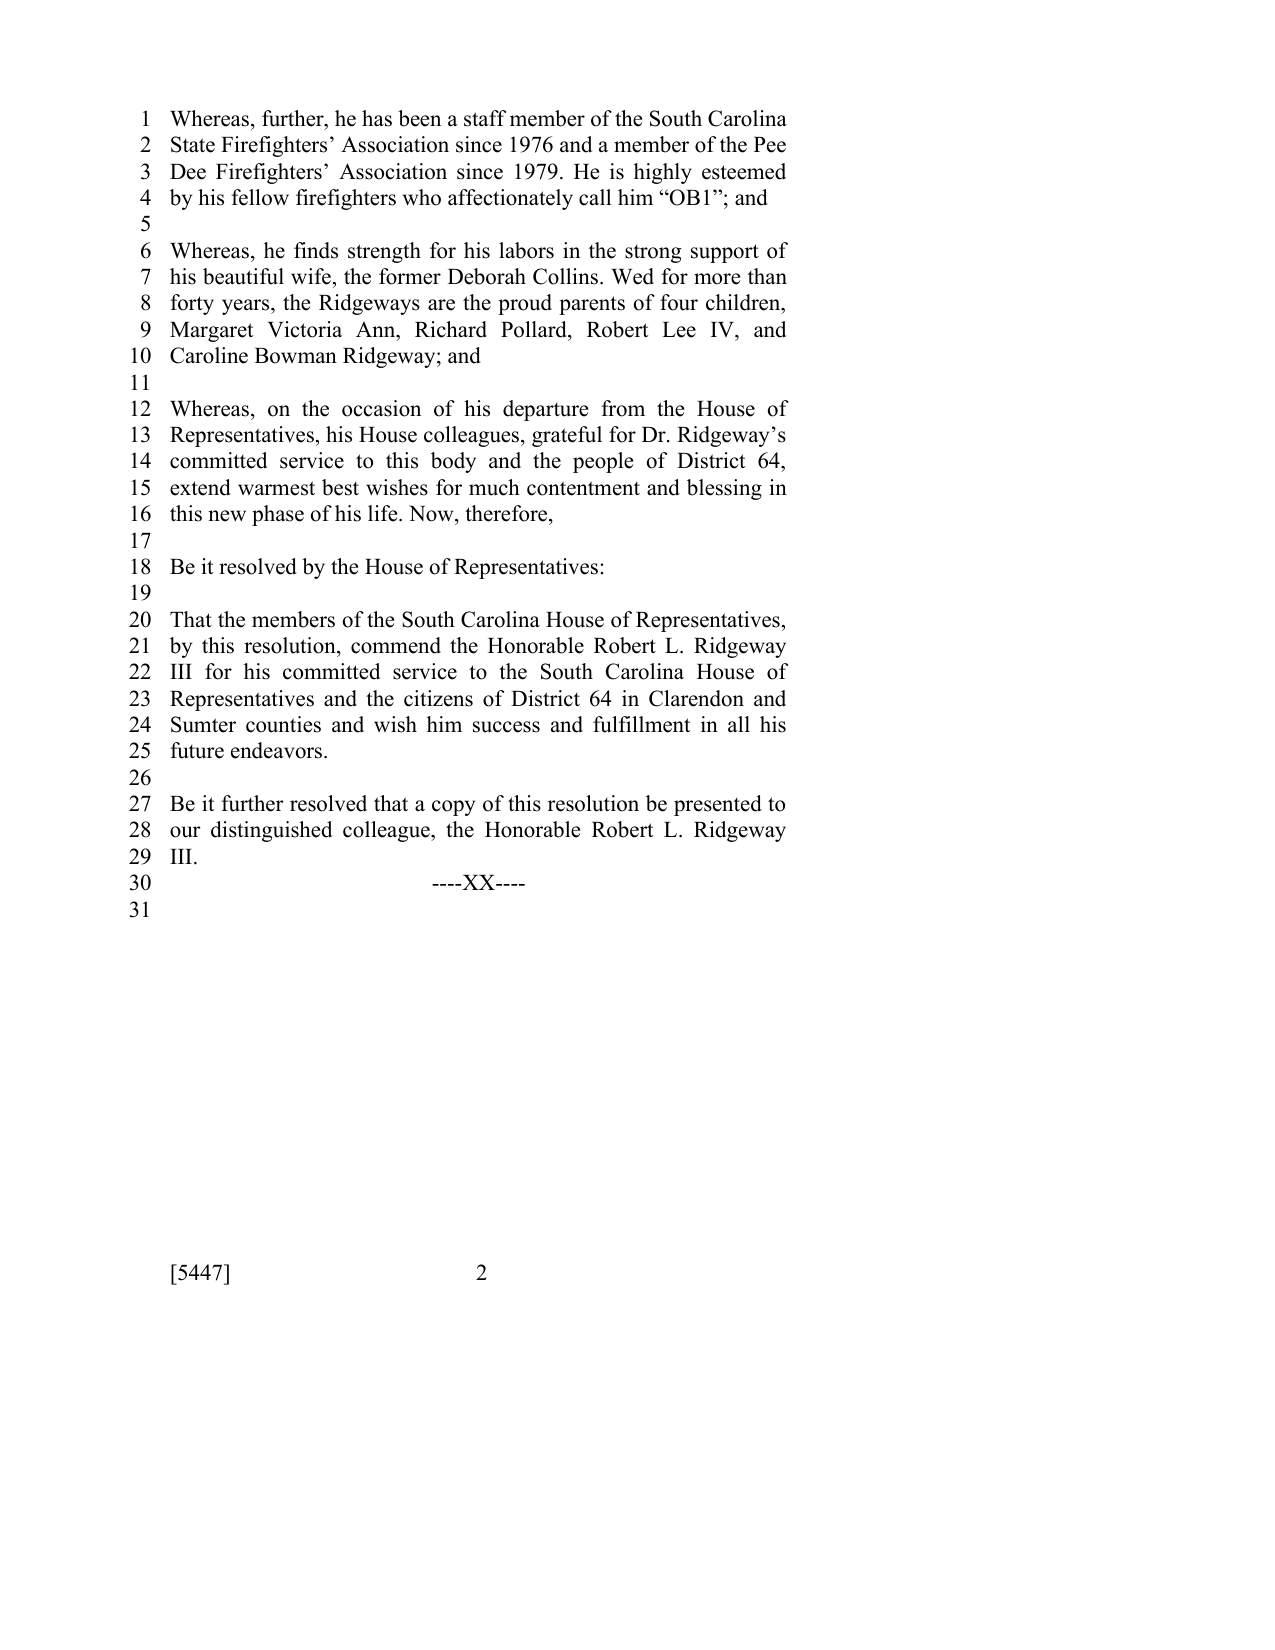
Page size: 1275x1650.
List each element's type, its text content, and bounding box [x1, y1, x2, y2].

text Be it further resolved that a copy of this resolution be presented to our distinguished colleague, the Honorable Robert L. Ridgeway III. [169, 790, 787, 869]
text ----XX---- [169, 869, 787, 896]
text That the members of the South Carolina House of Representatives, by this resolution, commend the Honorable Robert L. Ridgeway III for his committed service to the South Carolina House of Representatives and the citizens of District 64 in Clarendon and Sumter counties and wish him success and fulfillment in all his future endeavors. [169, 606, 787, 764]
text Whereas, further, he has been a staff member of the South Carolina State Firefighters’ Association since 1976 and a member of the Pee Dee Firefighters’ Association since 1979. He is highly esteemed by his fellow firefighters who affectionately call him “OB1”; and [169, 105, 787, 210]
text Whereas, he finds strength for his labors in the strong support of his beautiful wife, the former Deborah Collins. Wed for more than forty years, the Ridgeways are the proud parents of four children, Margaret Victoria Ann, Richard Pollard, Robert Lee IV, and Caroline Bowman Ridgeway; and [169, 237, 787, 368]
text Whereas, on the occasion of his departure from the House of Representatives, his House colleagues, grateful for Dr. Ridgeway’s committed service to this body and the people of District 64, extend warmest best wishes for much contentment and blessing in this new phase of his life. Now, therefore, [169, 395, 787, 527]
text Be it resolved by the House of Representatives: [169, 553, 787, 579]
